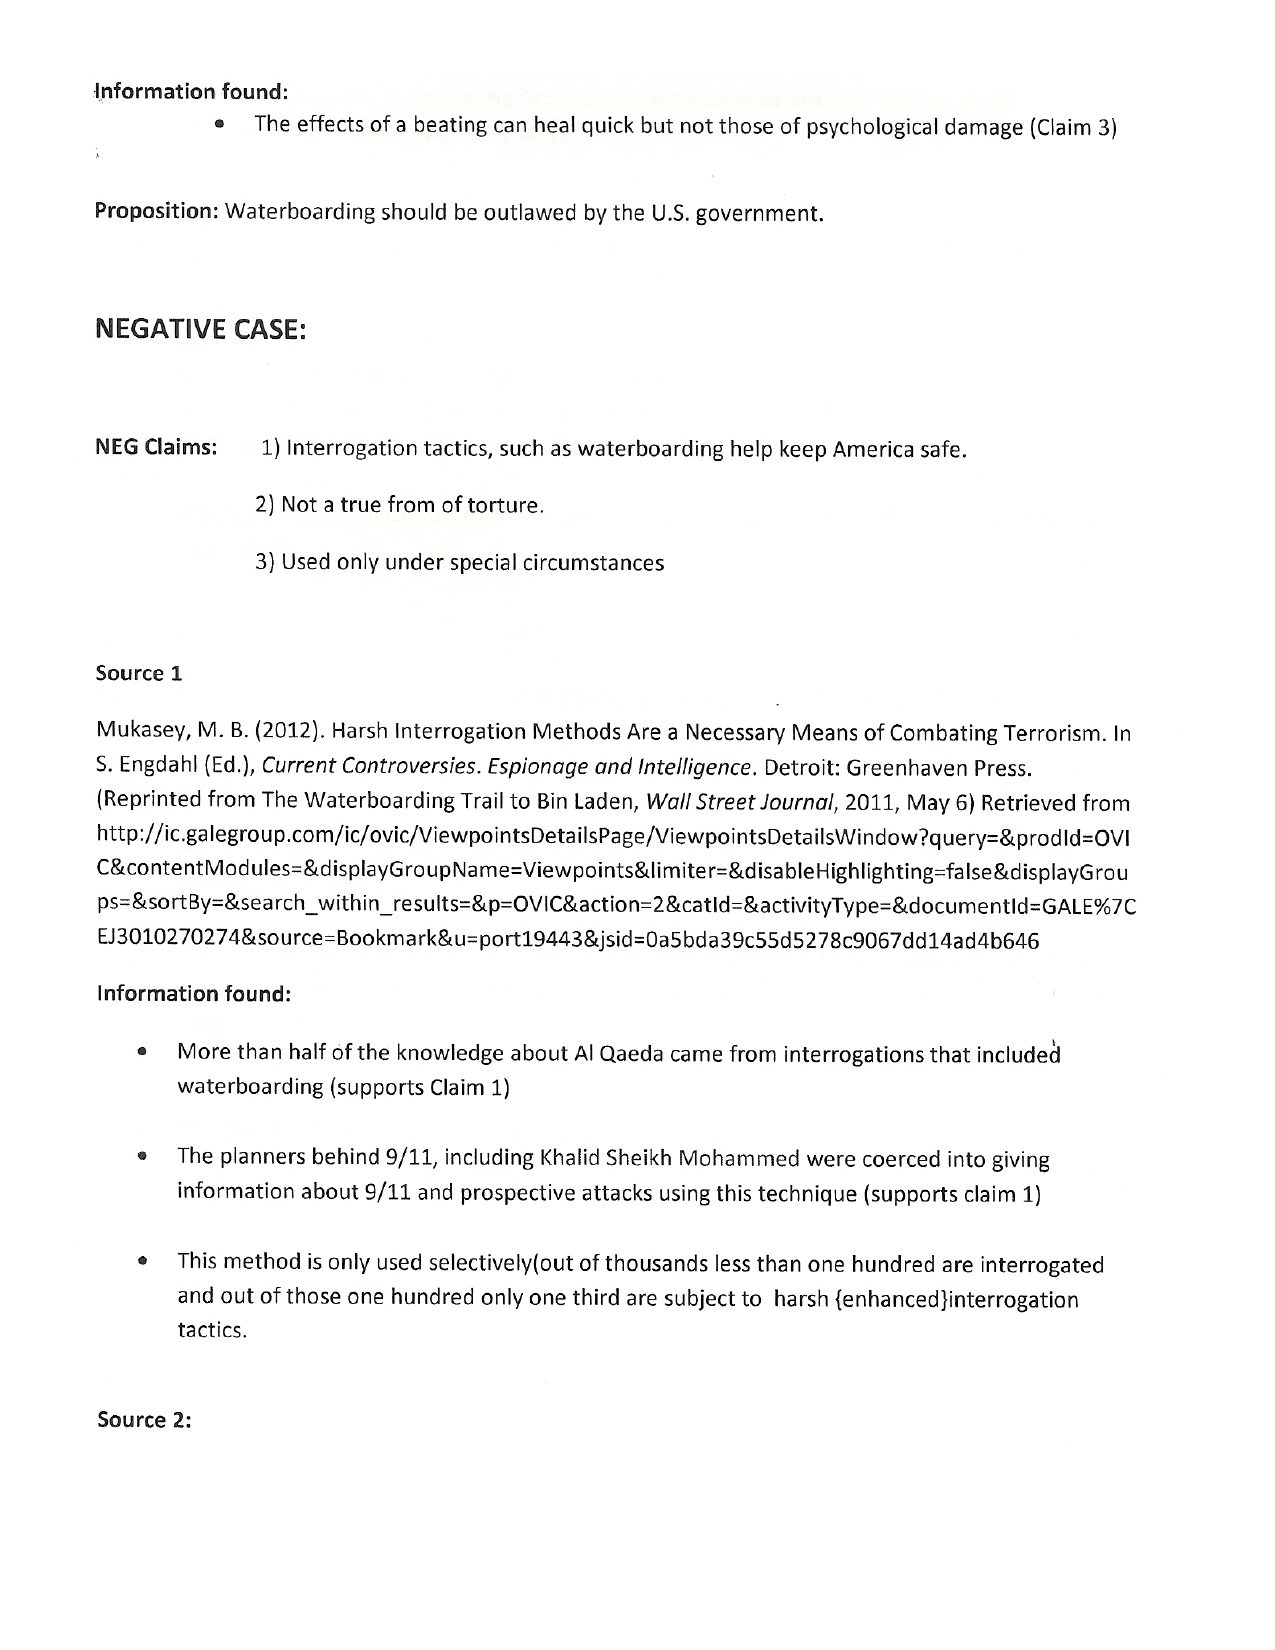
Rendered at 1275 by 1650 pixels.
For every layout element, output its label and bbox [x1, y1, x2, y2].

picture [75, 75, 1189, 1444]
